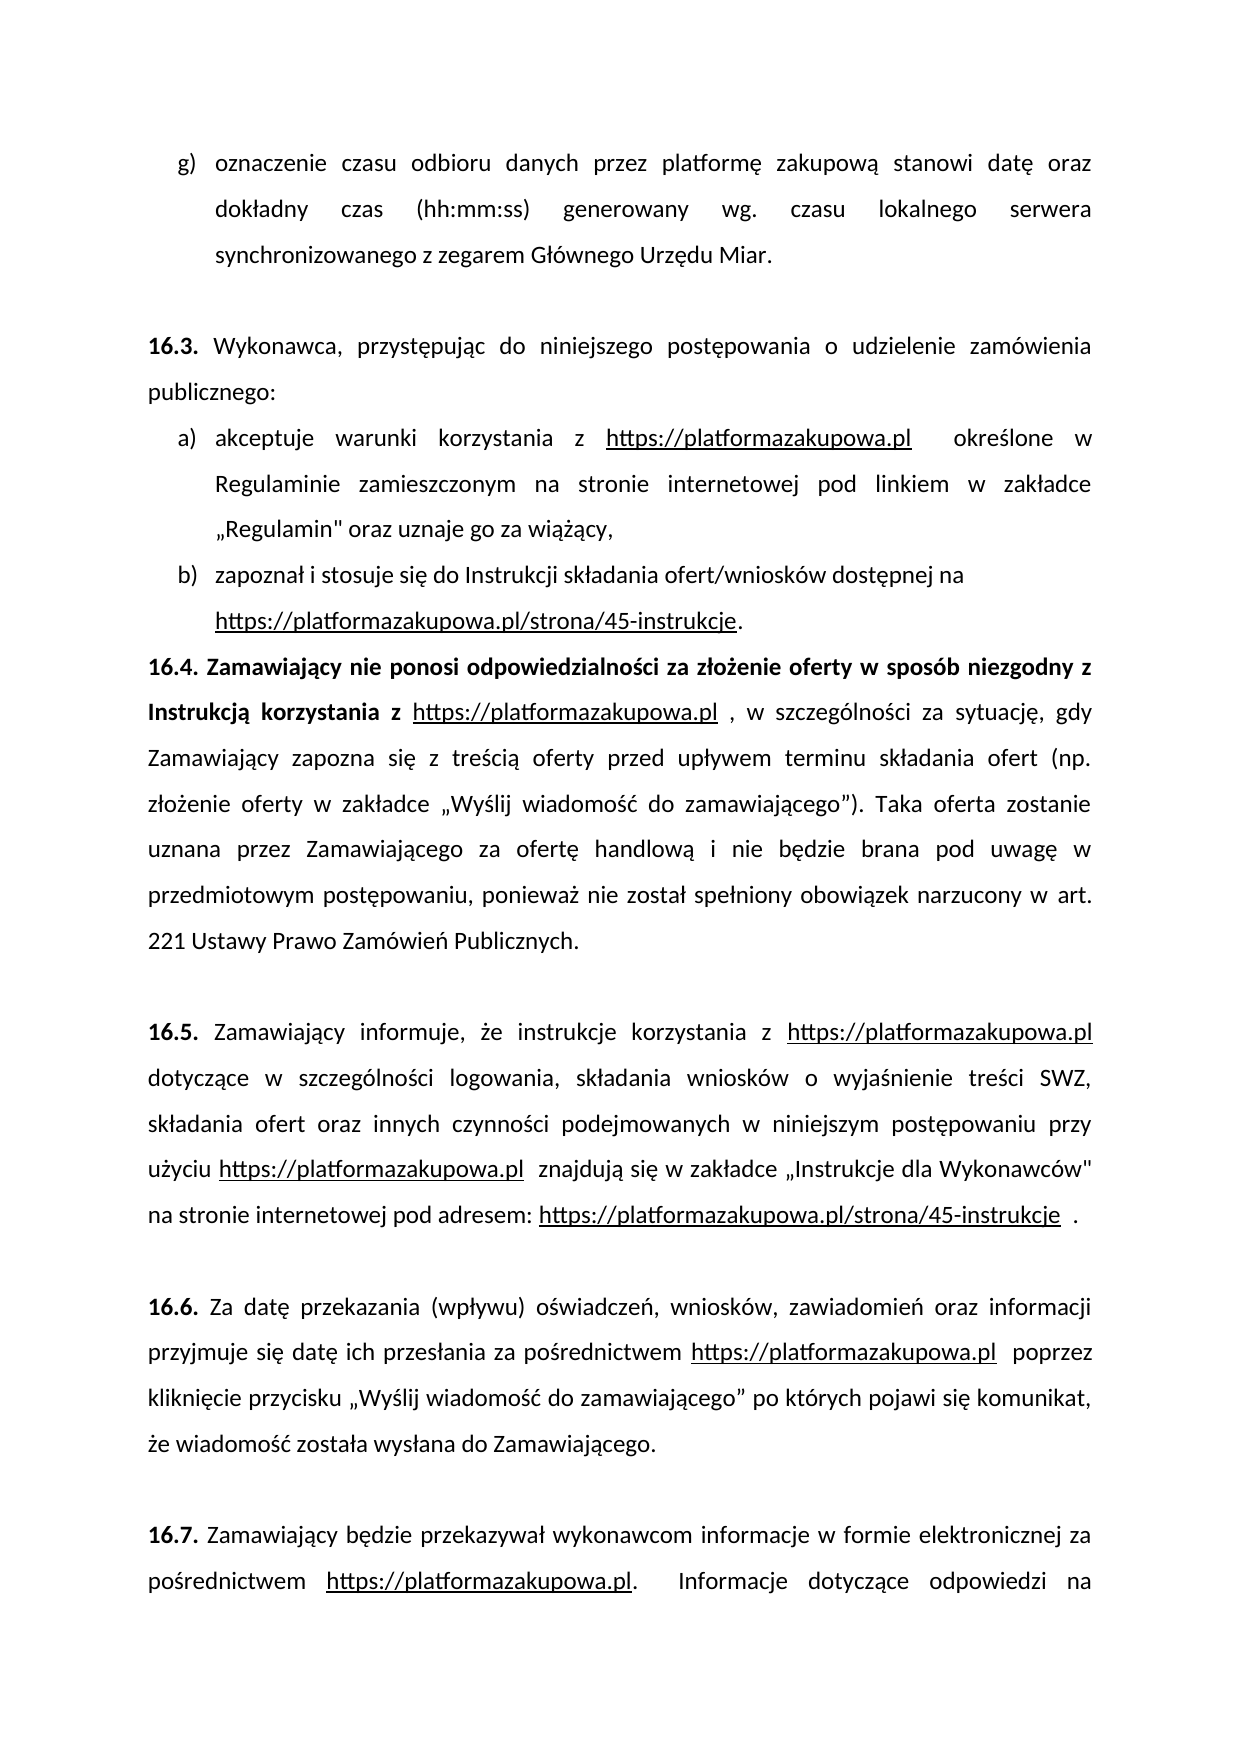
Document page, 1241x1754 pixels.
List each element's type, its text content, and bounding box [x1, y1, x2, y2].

text 16.6. Za datę przekazania (wpływu) oświadczeń, wniosków, zawiadomień oraz informacji przyjmuje się datę ich przesłania za pośrednictwem https://platformazakupowa.pl poprzez kliknięcie przycisku „Wyślij wiadomość do zamawiającego” po których pojawi się komunikat, że wiadomość została wysłana do Zamawiającego. [148, 1291, 1093, 1458]
text 16.5. Zamawiający informuje, że instrukcje korzystania z https://platformazakupowa.pl dotyczące w szczególności logowania, składania wniosków o wyjaśnienie treści SWZ, składania ofert oraz innych czynności podejmowanych w niniejszym postępowaniu przy użyciu https://platformazakupowa.pl znajdują się w zakładce „Instrukcje dla Wykonawców" na stronie internetowej pod adresem: https://platformazakupowa.pl/strona/45-instrukcje . [148, 1016, 1093, 1230]
list https://platformazakupowa.pl/strona/45-instrukcje. [215, 605, 1093, 635]
list zapoznał i stosuje się do Instrukcji składania ofert/wniosków dostępnej na [177, 559, 1093, 590]
list akceptuje warunki korzystania z https://platformazakupowa.pl określone w Regulaminie zamieszczonym na stronie internetowej pod linkiem w zakładce „Regulamin" oraz uznaje go za wiążący, [177, 422, 1093, 544]
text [148, 1519, 1093, 1596]
list oznaczenie czasu odbioru danych przez platformę zakupową stanowi datę oraz dokładny czas (hh:mm:ss) generowany wg. czasu lokalnego serwera synchronizowanego z zegarem Głównego Urzędu Miar. [177, 148, 1093, 269]
text 16.4. Zamawiający nie ponosi odpowiedzialności za złożenie oferty w sposób niezgodny z Instrukcją korzystania z https://platformazakupowa.pl , w szczególności za sytuację, gdy Zamawiający zapozna się z treścią oferty przed upływem terminu składania ofert (np. złożenie oferty w zakładce „Wyślij wiadomość do zamawiającego”). Taka oferta zostanie uznana przez Zamawiającego za ofertę handlową i nie będzie brana pod uwagę w przedmiotowym postępowaniu, ponieważ nie został spełniony obowiązek narzucony w art. 221 Ustawy Prawo Zamówień Publicznych. [148, 651, 1093, 956]
text 16.3. Wykonawca, przystępując do niniejszego postępowania o udzielenie zamówienia publicznego: [148, 331, 1093, 407]
